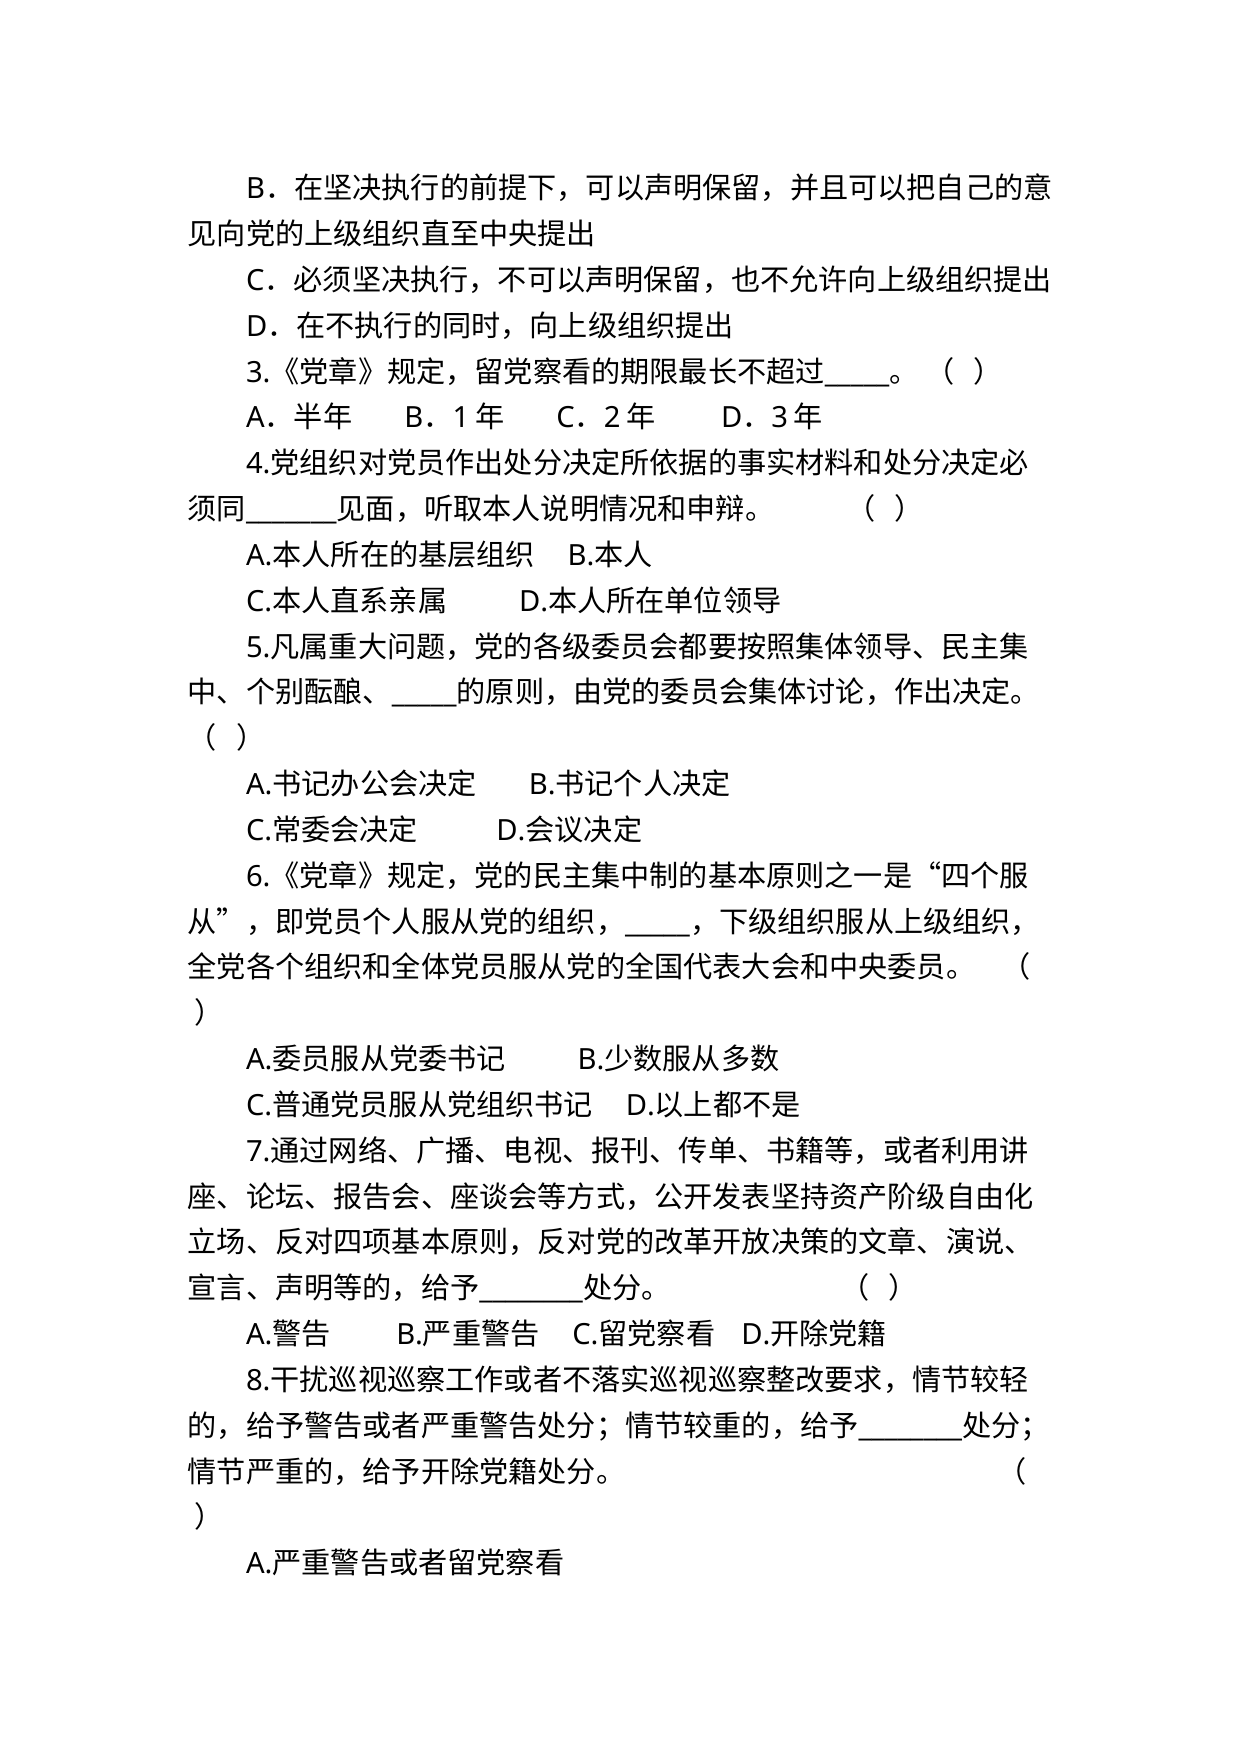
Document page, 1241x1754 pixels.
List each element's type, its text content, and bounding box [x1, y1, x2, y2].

text C.本人直系亲属 D.本人所在单位领导 [187, 574, 1053, 620]
text 3.《党章》规定，留党察看的期限最长不超过_____。 （ ） [187, 345, 1053, 391]
text C.常委会决定 D.会议决定 [187, 804, 1053, 849]
text A.书记办公会决定 B.书记个人决定 [187, 758, 1053, 804]
text D．在不执行的同时，向上级组织提出 [187, 299, 1053, 345]
text 6.《党章》规定，党的民主集中制的基本原则之一是“四个服从”，即党员个人服从党的组织，_____，下级组织服从上级组织，全党各个组织和全体党员服从党的全国代表大会和中央委员。 （ ） [187, 849, 1053, 1033]
text 7.通过网络、广播、电视、报刊、传单、书籍等，或者利用讲座、论坛、报告会、座谈会等方式，公开发表坚持资产阶级自由化立场、反对四项基本原则，反对党的改革开放决策的文章、演说、宣言、声明等的，给予________处分。 （ ） [187, 1124, 1053, 1308]
text A．半年 B．1年 C．2年 D．3年 [187, 391, 1053, 437]
text A.委员服从党委书记 B.少数服从多数 [187, 1033, 1053, 1079]
text C.普通党员服从党组织书记 D.以上都不是 [187, 1079, 1053, 1124]
text A.严重警告或者留党察看 [187, 1537, 1053, 1583]
text A.警告 B.严重警告 C.留党察看 D.开除党籍 [187, 1308, 1053, 1354]
text A.本人所在的基层组织 B.本人 [187, 529, 1053, 574]
text 8.干扰巡视巡察工作或者不落实巡视巡察整改要求，情节较轻的，给予警告或者严重警告处分；情节较重的，给予________处分；情节严重的，给予开除党籍处分。 （ ） [187, 1354, 1053, 1537]
text B．在坚决执行的前提下，可以声明保留，并且可以把自己的意见向党的上级组织直至中央提出 [187, 162, 1053, 254]
text 5.凡属重大问题，党的各级委员会都要按照集体领导、民主集中、个别酝酿、_____的原则，由党的委员会集体讨论，作出决定。（ ） [187, 620, 1053, 758]
text 4.党组织对党员作出处分决定所依据的事实材料和处分决定必须同_______见面，听取本人说明情况和申辩。 （ ） [187, 437, 1053, 529]
text C．必须坚决执行，不可以声明保留，也不允许向上级组织提出 [187, 254, 1053, 299]
